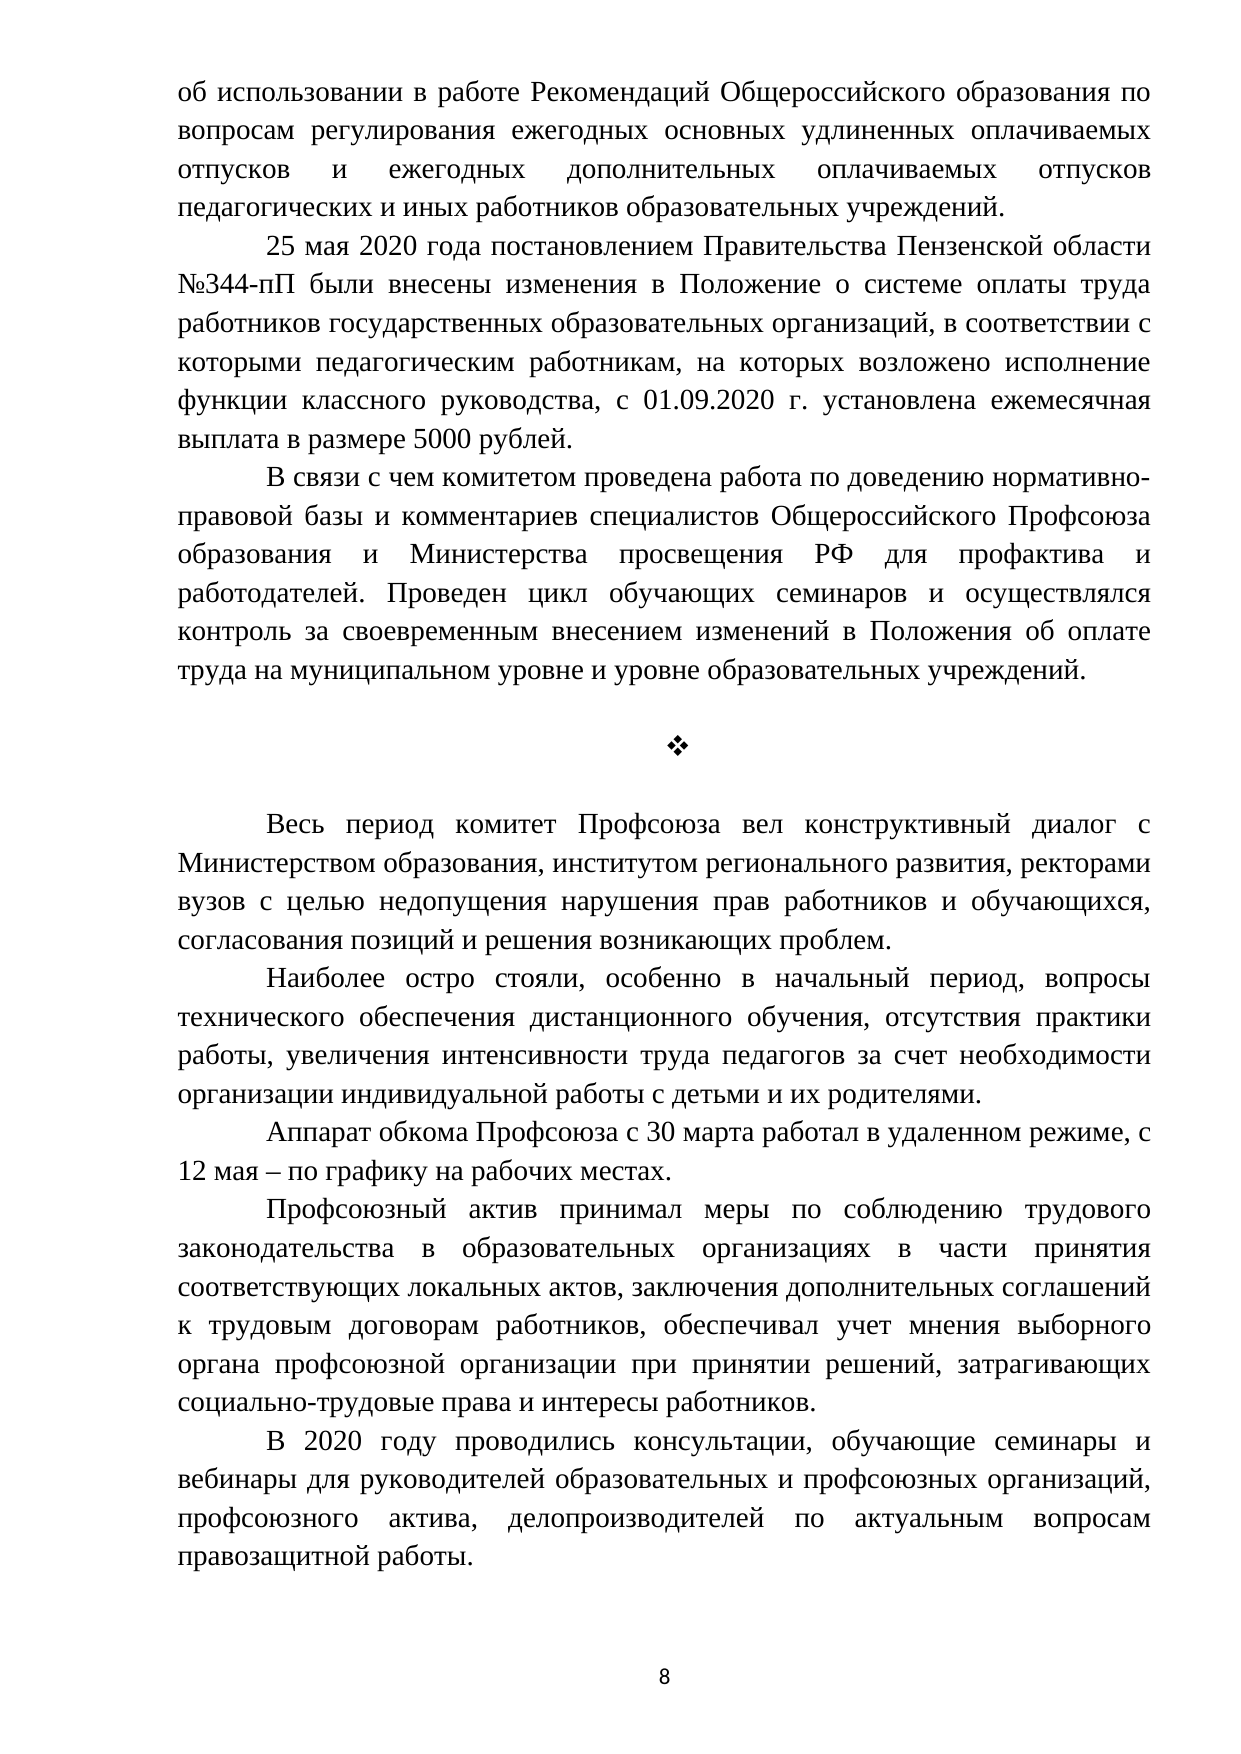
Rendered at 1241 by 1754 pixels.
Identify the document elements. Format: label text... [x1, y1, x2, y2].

text Профсоюзный актив принимал меры по соблюдению трудового законодательства в образовательных организациях в части принятия соответствующих локальных актов, заключения дополнительных соглашений к трудовым договорам работников, обеспечивал учет мнения выборного органа профсоюзной организации при принятии решений, затрагивающих социально-трудовые права и интересы работников. [177, 1192, 1152, 1346]
text Профсоюзный актив принимал меры по соблюдению трудового законодательства в образовательных организациях в части принятия соответствующих локальных актов, заключения дополнительных соглашений к трудовым договорам работников, обеспечивал учет мнения выборного органа профсоюзной организации при принятии решений, затрагивающих социально-трудовые права и интересы работников. [177, 1379, 1152, 1418]
text В связи с чем комитетом проведена работа по доведению нормативно-правовой базы и комментариев специалистов Общероссийского Профсоюза образования и Министерства просвещения РФ для профактива и работодателей. Проведен цикл обучающих семинаров и осуществлялся контроль за своевременным внесением изменений в Положения об оплате труда на муниципальном уровне и уровне образовательных учреждений. [177, 459, 1152, 686]
text В 2020 году проводились консультации, обучающие семинары и вебинары для руководителей образовательных и профсоюзных организаций, профсоюзного актива, делопроизводителей по актуальным вопросам правозащитной работы. [177, 1533, 1152, 1572]
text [177, 184, 1152, 223]
text В 2020 году проводились консультации, обучающие семинары и вебинары для руководителей образовательных и профсоюзных организаций, профсоюзного актива, делопроизводителей по актуальным вопросам правозащитной работы. [177, 1423, 1152, 1461]
text Наиболее остро стояли, особенно в начальный период, вопросы технического обеспечения дистанционного обучения, отсутствия практики работы, увеличения интенсивности труда педагогов за счет необходимости организации индивидуальной работы с детьми и их родителями. [177, 960, 1152, 1109]
text 25 мая 2020 года постановлением Правительства Пензенской области №344-пП были внесены изменения в Положение о системе оплаты труда работников государственных образовательных организаций, в соответствии с которыми педагогическим работникам, на которых возложено исполнение функции классного руководства, с 01.09.2020 г. установлена ежемесячная выплата в размере 5000 рублей. [177, 228, 1152, 454]
text Аппарат обкома Профсоюза с 30 марта работал в удаленном режиме, с 12 мая – по графику на рабочих местах. [177, 1114, 1152, 1187]
text Весь период комитет Профсоюза вел конструктивный диалог с Министерством образования, институтом регионального развития, ректорами вузов с целью недопущения нарушения прав работников и обучающихся, согласования позиций и решения возникающих проблем. [177, 806, 1152, 955]
